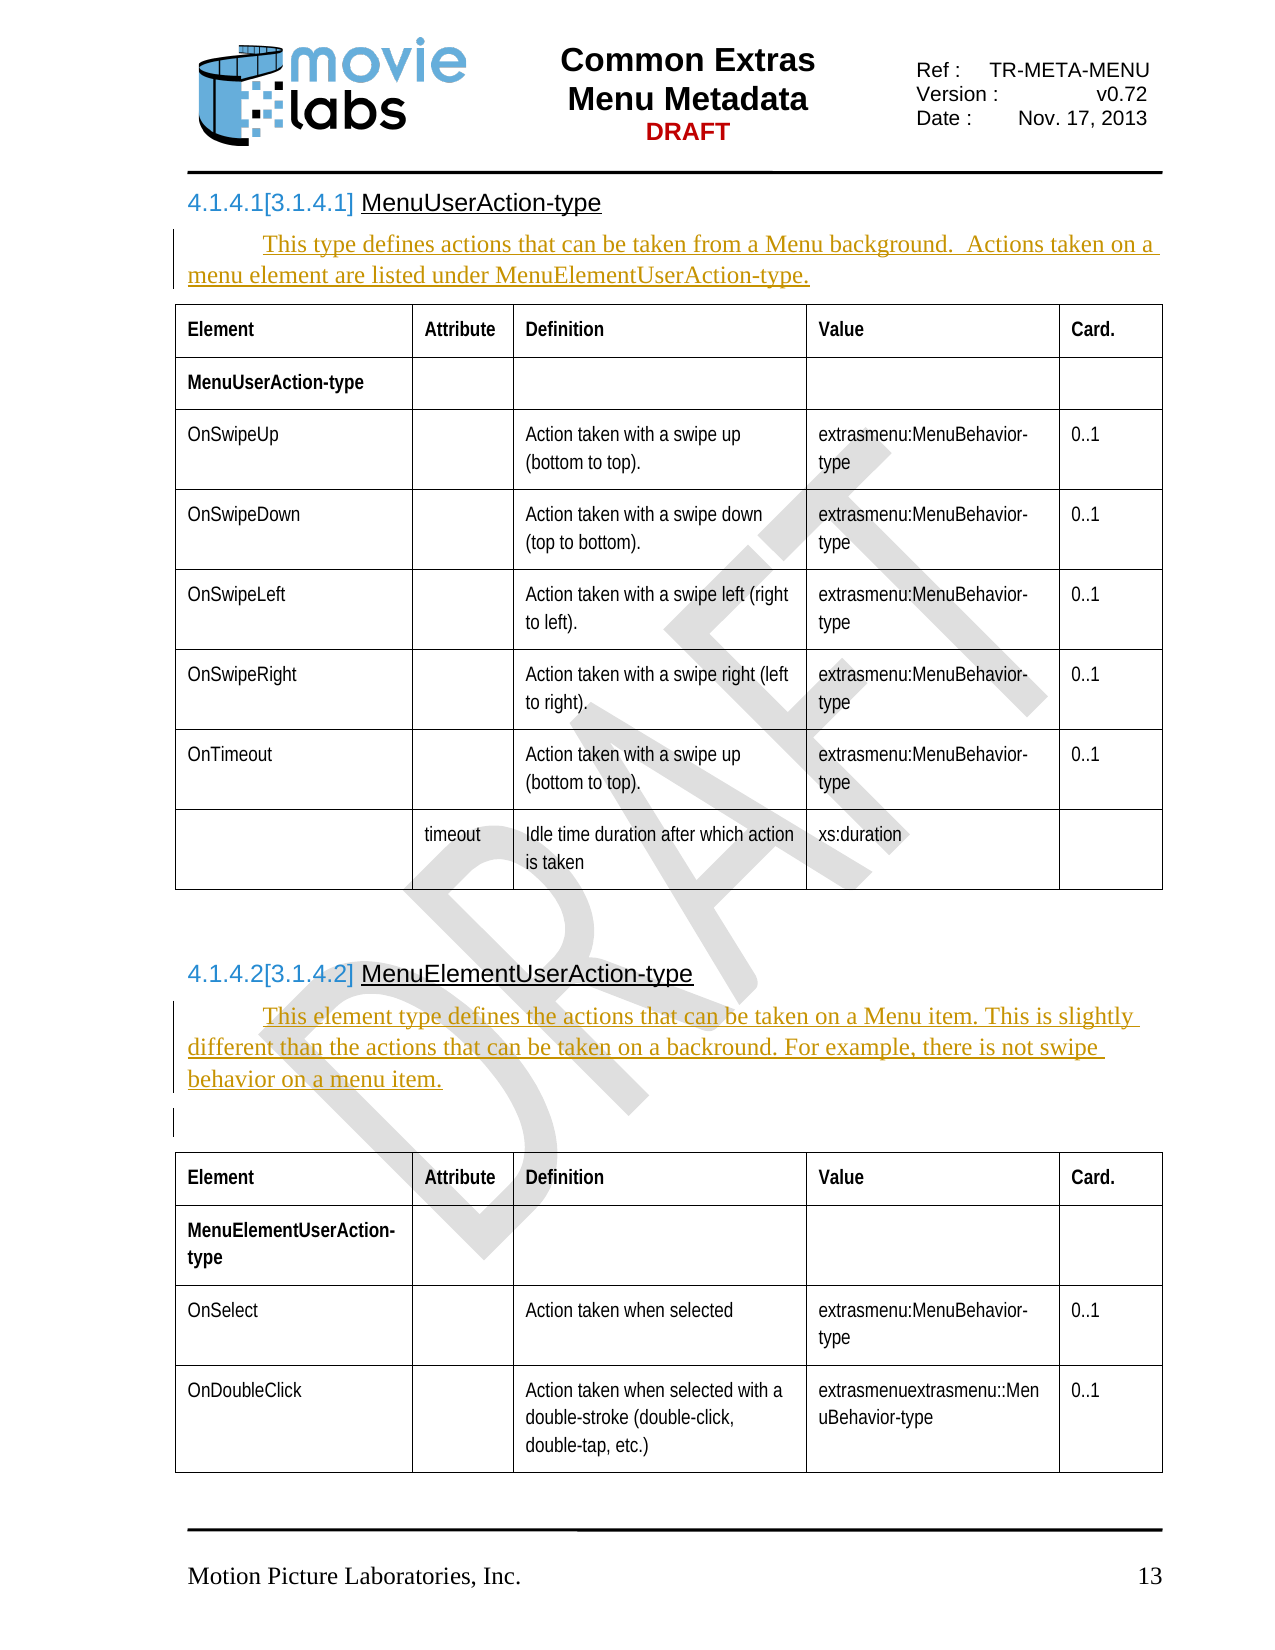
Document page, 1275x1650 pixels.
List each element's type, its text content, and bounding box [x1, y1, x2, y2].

table_cell [413, 1366, 513, 1472]
table_header Card. [1060, 1153, 1162, 1204]
table_cell OnSwipeDown [176, 490, 412, 569]
table_cell OnTimeout [176, 730, 412, 809]
table_header Element [176, 1153, 412, 1204]
table_cell extrasmenu:MenuBehavior-type [807, 650, 1059, 729]
table_cell Action taken with a swipe up (bottom to top). [514, 730, 806, 809]
table_cell OnDoubleClick [176, 1366, 412, 1472]
table_cell Action taken with a swipe up (bottom to top). [514, 410, 806, 489]
subtitle MenuElementUserAction-type [187, 959, 1162, 988]
table_cell [1060, 1206, 1162, 1284]
table_cell extrasmenuextrasmenu::MenuBehavior-type [807, 1366, 1059, 1472]
table_cell 0..1 [1060, 1366, 1162, 1472]
table_cell [413, 410, 513, 489]
table_cell OnSwipeUp [176, 410, 412, 489]
table_cell MenuElementUserAction-type [176, 1206, 412, 1284]
table_header Element [176, 305, 412, 357]
table_header Definition [514, 305, 806, 357]
table_cell extrasmenu:MenuBehavior-type [807, 490, 1059, 569]
table_cell Action taken with a swipe down (top to bottom). [514, 490, 806, 569]
table_header Value [807, 1153, 1059, 1204]
table_cell [807, 1206, 1059, 1284]
table_header Attribute [413, 305, 513, 357]
table_cell Idle time duration after which action is taken [514, 810, 806, 889]
table_cell [413, 730, 513, 809]
table_cell [413, 570, 513, 649]
table_cell [413, 1286, 513, 1364]
table_header Attribute [413, 1153, 513, 1204]
table_cell extrasmenu:MenuBehavior-type [807, 730, 1059, 809]
table_header Card. [1060, 305, 1162, 357]
table_cell extrasmenu:MenuBehavior-type [807, 410, 1059, 489]
table_cell 0..1 [1060, 1286, 1162, 1364]
subtitle MenuUserAction-type [187, 187, 1162, 216]
table_cell [413, 490, 513, 569]
table_cell [1060, 810, 1162, 889]
table_cell [514, 1206, 806, 1284]
table_cell timeout [413, 810, 513, 889]
table_cell [413, 1206, 513, 1284]
table_header Definition [514, 1153, 806, 1204]
table_cell 0..1 [1060, 650, 1162, 729]
table_cell 0..1 [1060, 410, 1162, 489]
table_cell Action taken when selected [514, 1286, 806, 1364]
table_cell extrasmenu:MenuBehavior-type [807, 1286, 1059, 1364]
table_cell Action taken with a swipe left (right to left). [514, 570, 806, 649]
table_cell 0..1 [1060, 570, 1162, 649]
table_cell [807, 358, 1059, 409]
table_header Value [807, 305, 1059, 357]
table_cell OnSwipeLeft [176, 570, 412, 649]
table_cell [176, 810, 412, 889]
table_cell Action taken with a swipe right (left to right). [514, 650, 806, 729]
table_cell xs:duration [807, 810, 1059, 889]
table_cell OnSwipeRight [176, 650, 412, 729]
table_cell [1060, 358, 1162, 409]
table_cell 0..1 [1060, 490, 1162, 569]
table_cell [514, 358, 806, 409]
table_cell extrasmenu:MenuBehavior-type [807, 570, 1059, 649]
table_cell [413, 650, 513, 729]
table_cell MenuUserAction-type [176, 358, 412, 409]
picture [198, 37, 467, 146]
table_cell Action taken when selected with a double-stroke (double-click, double-tap, etc.) [514, 1366, 806, 1472]
table_cell 0..1 [1060, 730, 1162, 809]
table_cell [413, 358, 513, 409]
table_cell OnSelect [176, 1286, 412, 1364]
